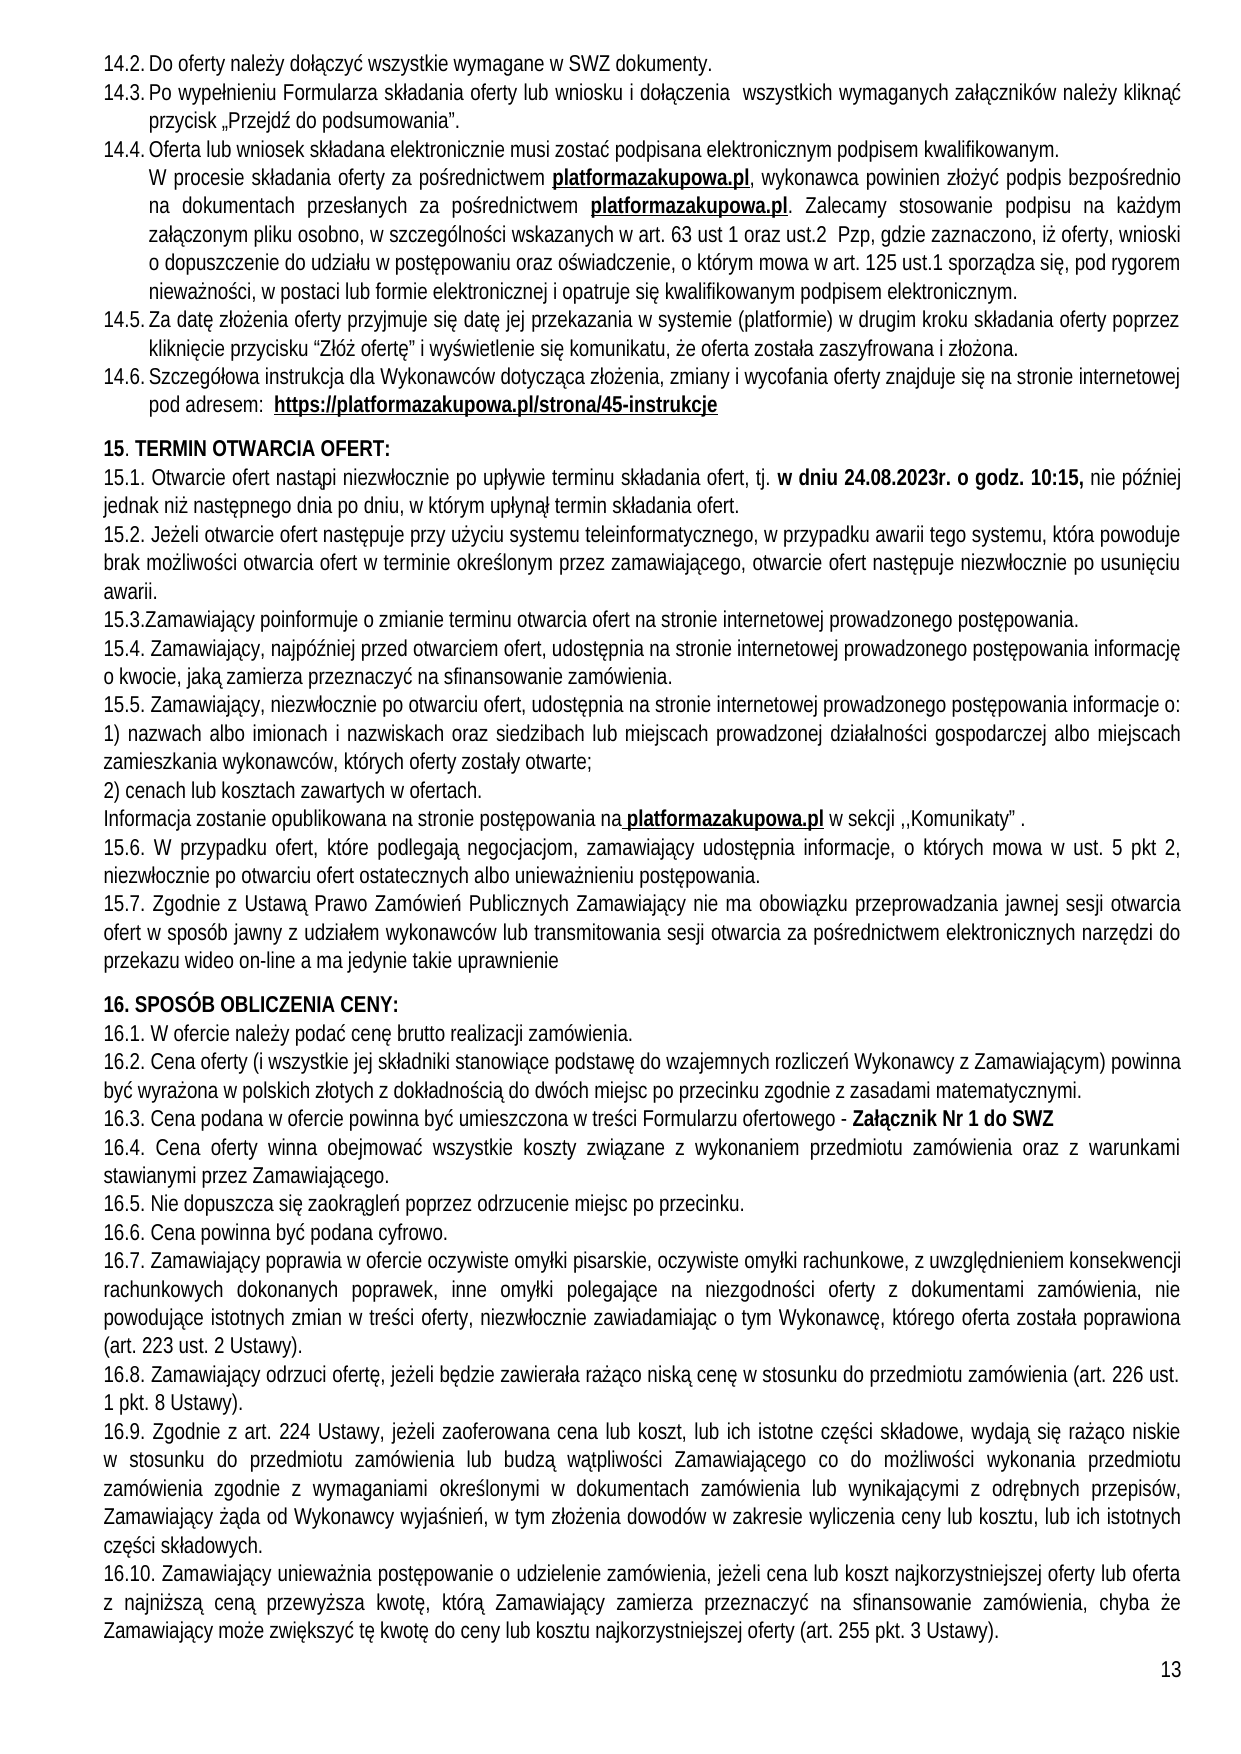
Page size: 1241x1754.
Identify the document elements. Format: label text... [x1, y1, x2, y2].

text 16.2. Cena oferty (i wszystkie jej składniki stanowiące podstawę do wzajemnych rozliczeń Wykonawcy z Zamawiającym) powinna być wyrażona w polskich złotych z dokładnością do dwóch miejsc po przecinku zgodnie z zasadami matematycznymi. [103, 1048, 1181, 1103]
text 16.7. Zamawiający poprawia w ofercie oczywiste omyłki pisarskie, oczywiste omyłki rachunkowe, z uwzględnieniem konsekwencji rachunkowych dokonanych poprawek, inne omyłki polegające na niezgodności oferty z dokumentami zamówienia, nie powodujące istotnych zmian w treści oferty, niezwłocznie zawiadamiając o tym Wykonawcę, którego oferta została poprawiona (art. 223 ust. 2 Ustawy). [103, 1247, 1181, 1359]
text 2) cenach lub kosztach zawartych w ofertach. [103, 777, 1181, 803]
text 16.9. Zgodnie z art. 224 Ustawy, jeżeli zaoferowana cena lub koszt, lub ich istotne części składowe, wydają się rażąco niskie w stosunku do przedmiotu zamówienia lub budzą wątpliwości Zamawiającego co do możliwości wykonania przedmiotu zamówienia zgodnie z wymaganiami określonymi w dokumentach zamówienia lub wynikającymi z odrębnych przepisów, Zamawiający żąda od Wykonawcy wyjaśnień, w tym złożenia dowodów w zakresie wyliczenia ceny lub kosztu, lub ich istotnych części składowych. [103, 1418, 1181, 1558]
list Do oferty należy dołączyć wszystkie wymagane w SWZ dokumenty. [103, 50, 1181, 77]
text 16.1. W ofercie należy podać cenę brutto realizacji zamówienia. [103, 1020, 1181, 1046]
text 15.4. Zamawiający, najpóźniej przed otwarciem ofert, udostępnia na stronie internetowej prowadzonego postępowania informację o kwocie, jaką zamierza przeznaczyć na sfinansowanie zamówienia. [103, 634, 1181, 689]
list Za datę złożenia oferty przyjmuje się datę jej przekazania w systemie (platformie) w drugim kroku składania oferty poprzez kliknięcie przycisku “Złóż ofertę” i wyświetlenie się komunikatu, że oferta została zaszyfrowana i złożona. [103, 306, 1181, 361]
text 15.7. Zgodnie z Ustawą Prawo Zamówień Publicznych Zamawiający nie ma obowiązku przeprowadzania jawnej sesji otwarcia ofert w sposób jawny z udziałem wykonawców lub transmitowania sesji otwarcia za pośrednictwem elektronicznych narzędzi do przekazu wideo on-line a ma jedynie takie uprawnienie [103, 890, 1181, 974]
text 16.4. Cena oferty winna obejmować wszystkie koszty związane z wykonaniem przedmiotu zamówienia oraz z warunkami stawianymi przez Zamawiającego. [103, 1133, 1181, 1188]
text 16.3. Cena podana w ofercie powinna być umieszczona w treści Formularzu ofertowego - Załącznik Nr 1 do SWZ [103, 1105, 1181, 1131]
text 15.2. Jeżeli otwarcie ofert następuje przy użyciu systemu teleinformatycznego, w przypadku awarii tego systemu, która powoduje brak możliwości otwarcia ofert w terminie określonym przez zamawiającego, otwarcie ofert następuje niezwłocznie po usunięciu awarii. [103, 521, 1181, 604]
text 16.10. Zamawiający unieważnia postępowanie o udzielenie zamówienia, jeżeli cena lub koszt najkorzystniejszej oferty lub oferta z najniższą ceną przewyższa kwotę, którą Zamawiający zamierza przeznaczyć na sfinansowanie zamówienia, chyba że Zamawiający może zwiększyć tę kwotę do ceny lub kosztu najkorzystniejszej oferty (art. 255 pkt. 3 Ustawy). [103, 1560, 1181, 1643]
text 16. SPOSÓB OBLICZENIA CENY: [103, 991, 1181, 1018]
list Szczegółowa instrukcja dla Wykonawców dotycząca złożenia, zmiany i wycofania oferty znajduje się na stronie internetowej pod adresem: https://platformazakupowa.pl/strona/45-instrukcje [103, 363, 1181, 418]
text 16.5. Nie dopuszcza się zaokrągleń poprzez odrzucenie miejsc po przecinku. [103, 1190, 1181, 1217]
text 15.5. Zamawiający, niezwłocznie po otwarciu ofert, udostępnia na stronie internetowej prowadzonego postępowania informacje o: [103, 691, 1181, 718]
text 16.8. Zamawiający odrzuci ofertę, jeżeli będzie zawierała rażąco niską cenę w stosunku do przedmiotu zamówienia (art. 226 ust. 1 pkt. 8 Ustawy). [103, 1361, 1181, 1416]
list W procesie składania oferty za pośrednictwem platformazakupowa.pl, wykonawca powinien złożyć podpis bezpośrednio na dokumentach przesłanych za pośrednictwem platformazakupowa.pl. Zalecamy stosowanie podpisu na każdym załączonym pliku osobno, w szczególności wskazanych w art. 63 ust 1 oraz ust.2 Pzp, gdzie zaznaczono, iż oferty, wnioski o dopuszczenie do udziału w postępowaniu oraz oświadczenie, o którym mowa w art. 125 ust.1 sporządza się, pod rygorem nieważności, w postaci lub formie elektronicznej i opatruje się kwalifikowanym podpisem elektronicznym. [149, 164, 1181, 304]
text 16.6. Cena powinna być podana cyfrowo. [103, 1219, 1181, 1245]
text 15.1. Otwarcie ofert nastąpi niezwłocznie po upływie terminu składania ofert, tj. w dniu 24.08.2023r. o godz. 10:15, nie później jednak niż następnego dnia po dniu, w którym upłynął termin składania ofert. [103, 464, 1181, 519]
text 15. TERMIN OTWARCIA OFERT: [103, 435, 1181, 462]
list Po wypełnieniu Formularza składania oferty lub wniosku i dołączenia wszystkich wymaganych załączników należy kliknąć przycisk „Przejdź do podsumowania”. [103, 79, 1181, 133]
text Informacja zostanie opublikowana na stronie postępowania na platformazakupowa.pl w sekcji ,,Komunikaty” . [103, 805, 1181, 831]
text 15.3.Zamawiający poinformuje o zmianie terminu otwarcia ofert na stronie internetowej prowadzonego postępowania. [103, 606, 1181, 632]
list Oferta lub wniosek składana elektronicznie musi zostać podpisana elektronicznym podpisem kwalifikowanym. [103, 136, 1181, 162]
text 15.6. W przypadku ofert, które podlegają negocjacjom, zamawiający udostępnia informacje, o których mowa w ust. 5 pkt 2, niezwłocznie po otwarciu ofert ostatecznych albo unieważnieniu postępowania. [103, 833, 1181, 888]
text 1) nazwach albo imionach i nazwiskach oraz siedzibach lub miejscach prowadzonej działalności gospodarczej albo miejscach zamieszkania wykonawców, których oferty zostały otwarte; [103, 720, 1181, 774]
